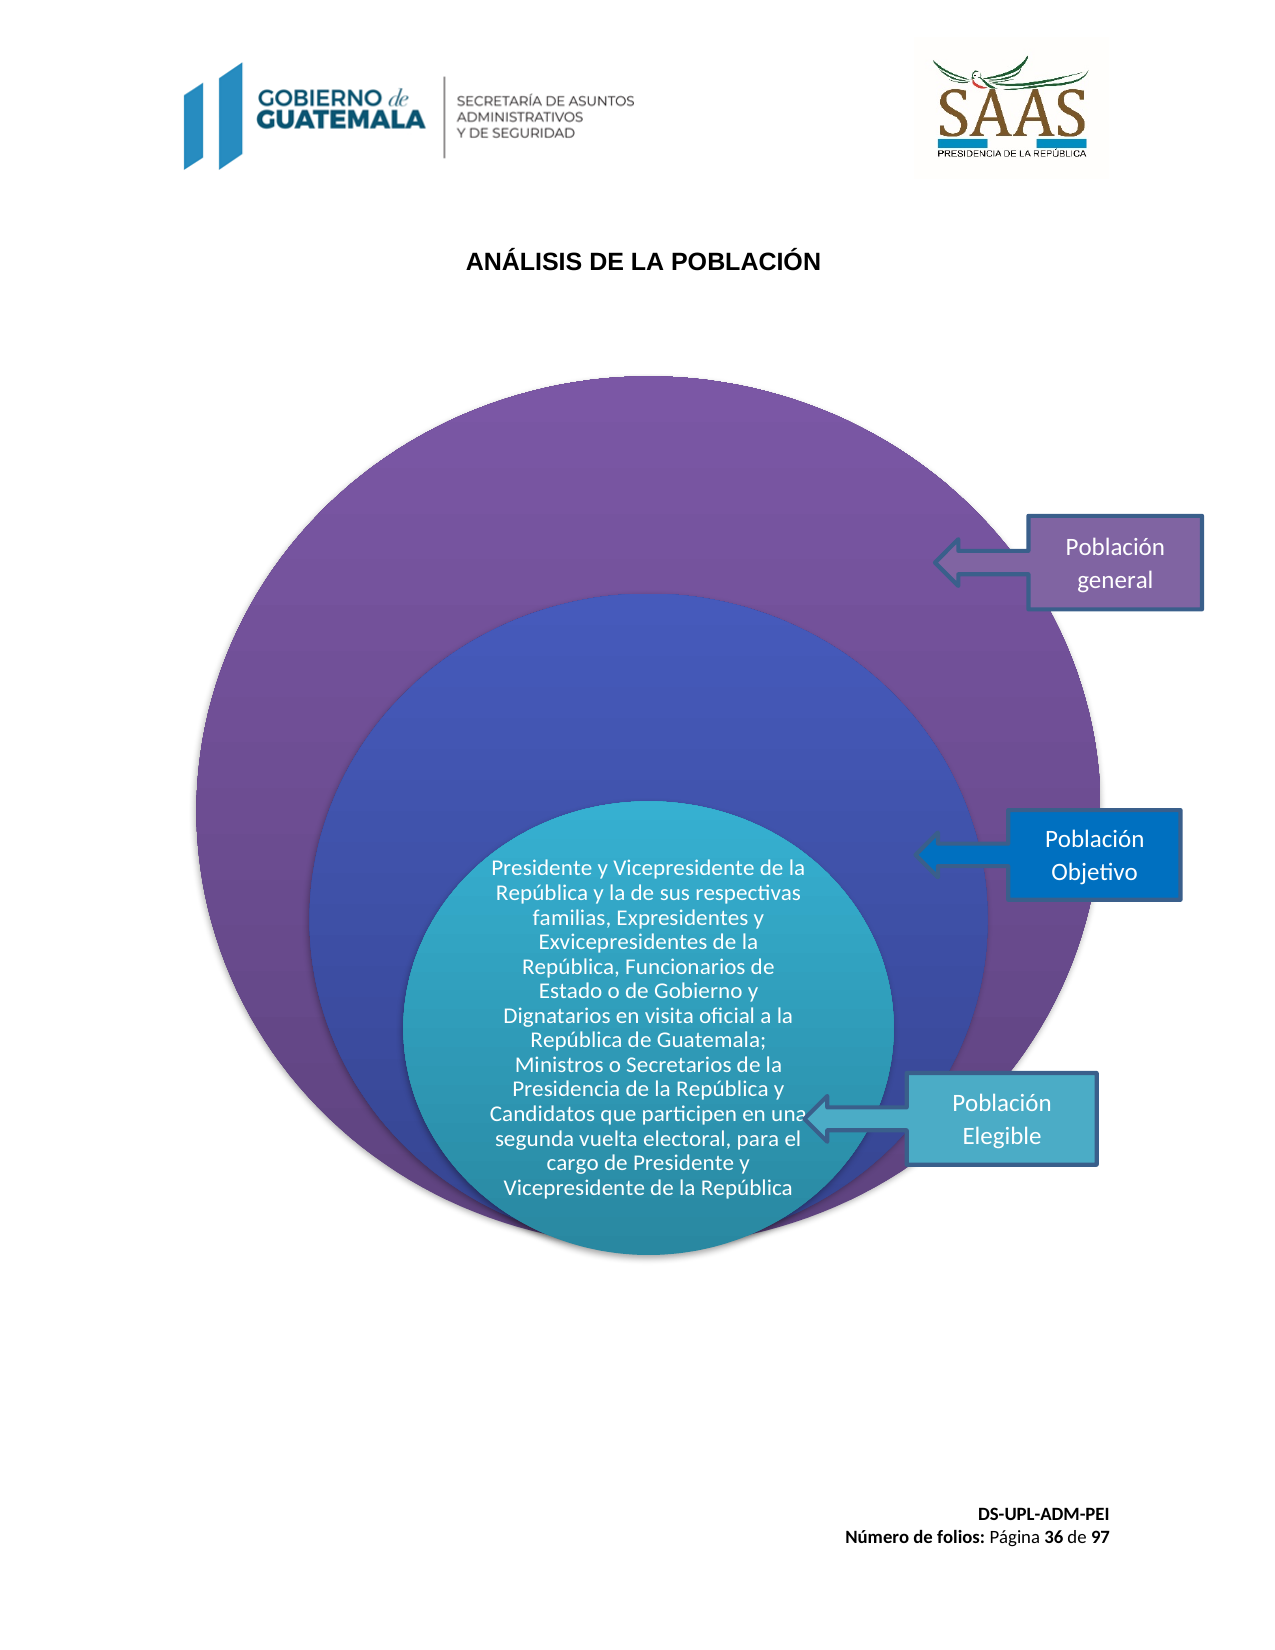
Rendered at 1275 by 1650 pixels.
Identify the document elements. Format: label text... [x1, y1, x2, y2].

text ANÁLISIS DE LA POBLACIÓN [177, 247, 1109, 276]
picture [177, 56, 644, 179]
picture [914, 37, 1110, 179]
